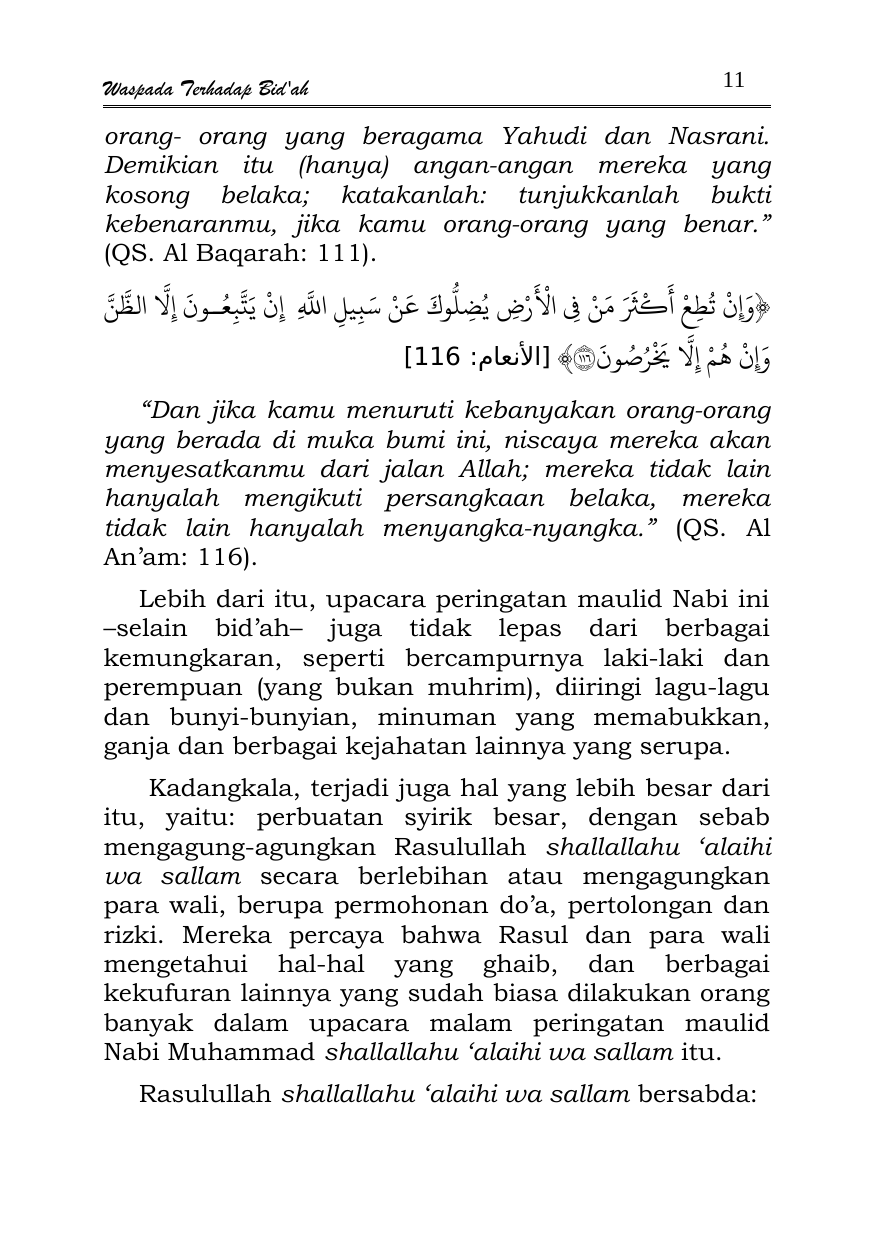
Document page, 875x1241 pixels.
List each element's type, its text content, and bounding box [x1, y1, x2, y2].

text Rasulullah shallallahu ‘alaihi wa sallam bersabda: [103, 1079, 771, 1108]
text Lebih dari itu, upacara peringatan maulid Nabi ini –selain bid’ah– juga tidak lepas dari berbagai kemungkaran, seperti bercampurnya laki-laki dan perempuan (yang bukan muhrim), diiringi lagu-lagu dan bunyi-bunyian, minuman yang memabukkan, ganja dan berbagai kejahatan lainnya yang serupa. [103, 584, 771, 760]
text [103, 121, 771, 268]
text Kadangkala, terjadi juga hal yang lebih besar dari itu, yaitu: perbuatan syirik besar, dengan sebab mengagung-agungkan Rasulullah shallallahu ‘alaihi wa sallam secara berlebihan atau mengagungkan para wali, berupa permohonan do’a, pertolongan dan rizki. Mereka percaya bahwa Rasul dan para wali mengetahui hal-hal yang ghaib, dan berbagai kekufuran lainnya yang sudah biasa dilakukan orang banyak dalam upacara malam peringatan maulid Nabi Muhammad shallallahu ‘alaihi wa sallam itu. [103, 773, 771, 1066]
text “Dan jika kamu menuruti kebanyakan orang-orang yang berada di muka bumi ini, niscaya mereka akan menyesatkanmu dari jalan Allah; mereka tidak lain hanyalah mengikuti persangkaan belaka, mereka tidak lain hanyalah menyangka-nyangka.” (QS. Al An’am: 116). [103, 395, 771, 571]
text ﴿وَإِنْ تُطِعْ أَكْثَرَ مَنْ فِي الْأَرْضِ يُضِلُّوكَ عَنْ سَبِيلِ اللَّهِ إِنْ يَتَّبِعُونَ إِلَّا الظَّنَّ وَإِنْ هُمْ إِلَّا يَخْرُصُونَ١١٦﴾ [الأنعام: 116] [103, 280, 771, 383]
